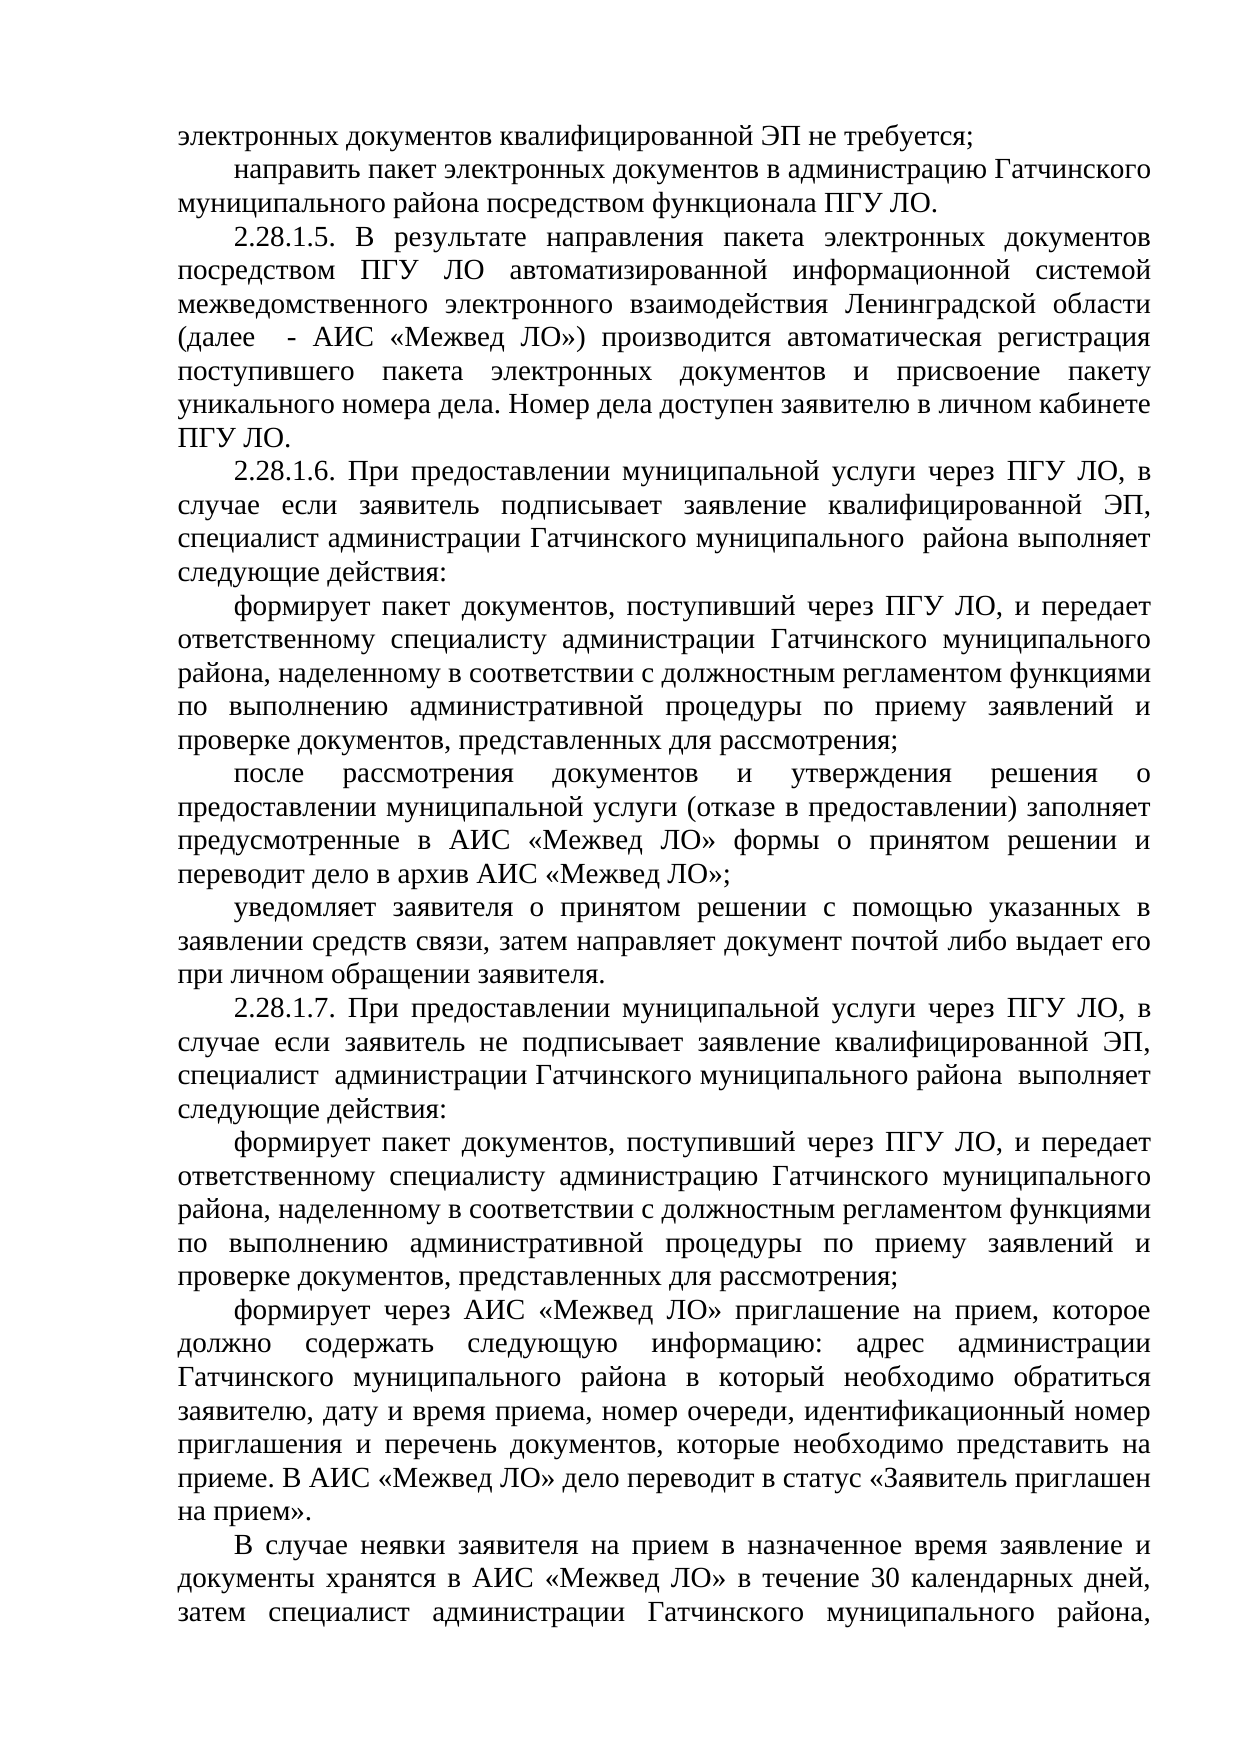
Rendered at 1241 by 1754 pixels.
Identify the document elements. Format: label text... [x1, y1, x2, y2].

text после рассмотрения документов и утверждения решения о предоставлении муниципальной услуги (отказе в предоставлении) заполняет предусмотренные в АИС «Межвед ЛО» формы о принятом решении и переводит дело в архив АИС «Межвед ЛО»; [177, 755, 1152, 889]
text уведомляет заявителя о принятом решении с помощью указанных в заявлении средств связи, затем направляет документ почтой либо выдает его при личном обращении заявителя. [177, 889, 1152, 990]
text формирует через АИС «Межвед ЛО» приглашение на прием, которое должно содержать следующую информацию: адрес администрации Гатчинского муниципального района в который необходимо обратиться заявителю, дату и время приема, номер очереди, идентификационный номер приглашения и перечень документов, которые необходимо представить на приеме. В АИС «Межвед ЛО» дело переводит в статус «Заявитель приглашен на прием». [177, 1292, 1152, 1527]
text направить пакет электронных документов в администрацию Гатчинского муниципального района посредством функционала ПГУ ЛО. [177, 152, 1152, 219]
text формирует пакет документов, поступивший через ПГУ ЛО, и передает ответственному специалисту администрацию Гатчинского муниципального района, наделенному в соответствии с должностным регламентом функциями по выполнению административной процедуры по приему заявлений и проверке документов, представленных для рассмотрения; [177, 1124, 1152, 1292]
text 2.28.1.6. При предоставлении муниципальной услуги через ПГУ ЛО, в случае если заявитель подписывает заявление квалифицированной ЭП, специалист администрации Гатчинского муниципального района выполняет следующие действия: [177, 453, 1152, 588]
text формирует пакет документов, поступивший через ПГУ ЛО, и передает ответственному специалисту администрации Гатчинского муниципального района, наделенному в соответствии с должностным регламентом функциями по выполнению административной процедуры по приему заявлений и проверке документов, представленных для рассмотрения; [177, 588, 1152, 755]
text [177, 1527, 1152, 1627]
text 2.28.1.7. При предоставлении муниципальной услуги через ПГУ ЛО, в случае если заявитель не подписывает заявление квалифицированной ЭП, специалист администрации Гатчинского муниципального района выполняет следующие действия: [177, 990, 1152, 1124]
text 2.28.1.5. В результате направления пакета электронных документов посредством ПГУ ЛО автоматизированной информационной системой межведомственного электронного взаимодействия Ленинградской области (далее - АИС «Межвед ЛО») производится автоматическая регистрация поступившего пакета электронных документов и присвоение пакету уникального номера дела. Номер дела доступен заявителю в личном кабинете ПГУ ЛО. [177, 219, 1152, 453]
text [177, 118, 1152, 152]
